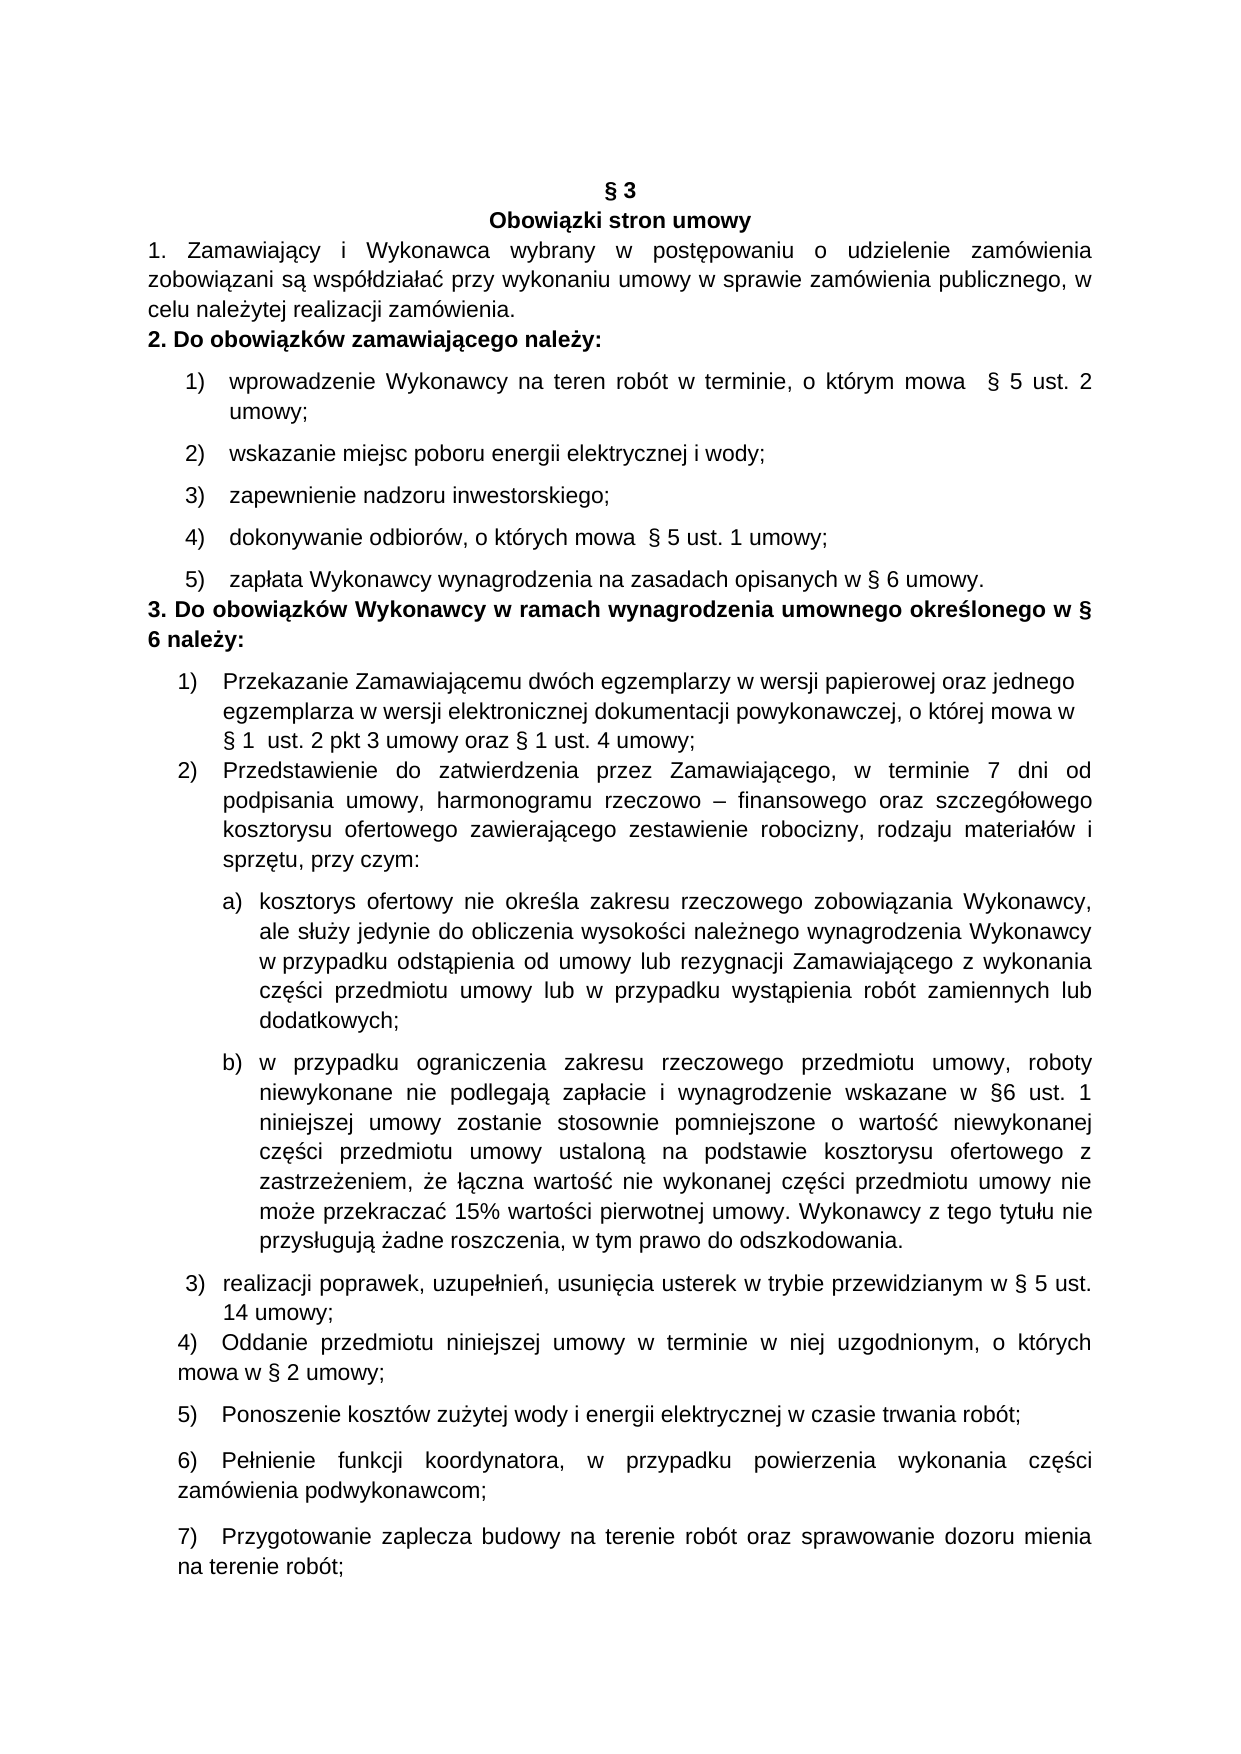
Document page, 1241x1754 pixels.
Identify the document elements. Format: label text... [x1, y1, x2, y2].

list dokonywanie odbiorów, o których mowa § 5 ust. 1 umowy; [185, 524, 1093, 551]
subtitle Obowiązki stron umowy [148, 207, 1093, 233]
list Przygotowanie zaplecza budowy na terenie robót oraz sprawowanie dozoru mienia na terenie robót; [177, 1523, 1093, 1579]
text 2. Do obowiązków zamawiającego należy: [148, 326, 1093, 352]
list wprowadzenie Wykonawcy na teren robót w terminie, o którym mowa § 5 ust. 2 umowy; [185, 368, 1093, 424]
list w przypadku ograniczenia zakresu rzeczowego przedmiotu umowy, roboty niewykonane nie podlegają zapłacie i wynagrodzenie wskazane w §6 ust. 1 niniejszej umowy zostanie stosownie pomniejszone o wartość niewykonanej części przedmiotu umowy ustaloną na podstawie kosztorysu ofertowego z zastrzeżeniem, że łączna wartość nie wykonanej części przedmiotu umowy nie może przekraczać 15% wartości pierwotnej umowy. Wykonawcy z tego tytułu nie przysługują żadne roszczenia, w tym prawo do odszkodowania. [222, 1049, 1093, 1254]
list Oddanie przedmiotu niniejszej umowy w terminie w niej uzgodnionym, o których mowa w § 2 umowy; [177, 1329, 1093, 1385]
list Przedstawienie do zatwierdzenia przez Zamawiającego, w terminie 7 dni od podpisania umowy, harmonogramu rzeczowo – finansowego oraz szczegółowego kosztorysu ofertowego zawierającego zestawienie robocizny, rodzaju materiałów i sprzętu, przy czym: [177, 757, 1093, 872]
list realizacji poprawek, uzupełnień, usunięcia usterek w trybie przewidzianym w § 5 ust. 14 umowy; [185, 1269, 1093, 1326]
list Ponoszenie kosztów zużytej wody i energii elektrycznej w czasie trwania robót; [177, 1401, 1093, 1427]
text 3. Do obowiązków Wykonawcy w ramach wynagrodzenia umownego określonego w § 6 należy: [148, 596, 1093, 652]
list zapewnienie nadzoru inwestorskiego; [185, 482, 1093, 508]
list zapłata Wykonawcy wynagrodzenia na zasadach opisanych w § 6 umowy. [185, 566, 1093, 593]
list Przekazanie Zamawiającemu dwóch egzemplarzy w wersji papierowej oraz jednego egzemplarza w wersji elektronicznej dokumentacji powykonawczej, o której mowa w § 1 ust. 2 pkt 3 umowy oraz § 1 ust. 4 umowy; [177, 668, 1093, 754]
text 1. Zamawiający i Wykonawca wybrany w postępowaniu o udzielenie zamówienia zobowiązani są współdziałać przy wykonaniu umowy w sprawie zamówienia publicznego, w celu należytej realizacji zamówienia. [148, 237, 1093, 322]
subtitle § 3 [148, 177, 1093, 204]
list wskazanie miejsc poboru energii elektrycznej i wody; [185, 440, 1093, 466]
list Pełnienie funkcji koordynatora, w przypadku powierzenia wykonania części zamówienia podwykonawcom; [177, 1447, 1093, 1503]
list kosztorys ofertowy nie określa zakresu rzeczowego zobowiązania Wykonawcy, ale służy jedynie do obliczenia wysokości należnego wynagrodzenia Wykonawcy w przypadku odstąpienia od umowy lub rezygnacji Zamawiającego z wykonania części przedmiotu umowy lub w przypadku wystąpienia robót zamiennych lub dodatkowych; [222, 888, 1093, 1033]
